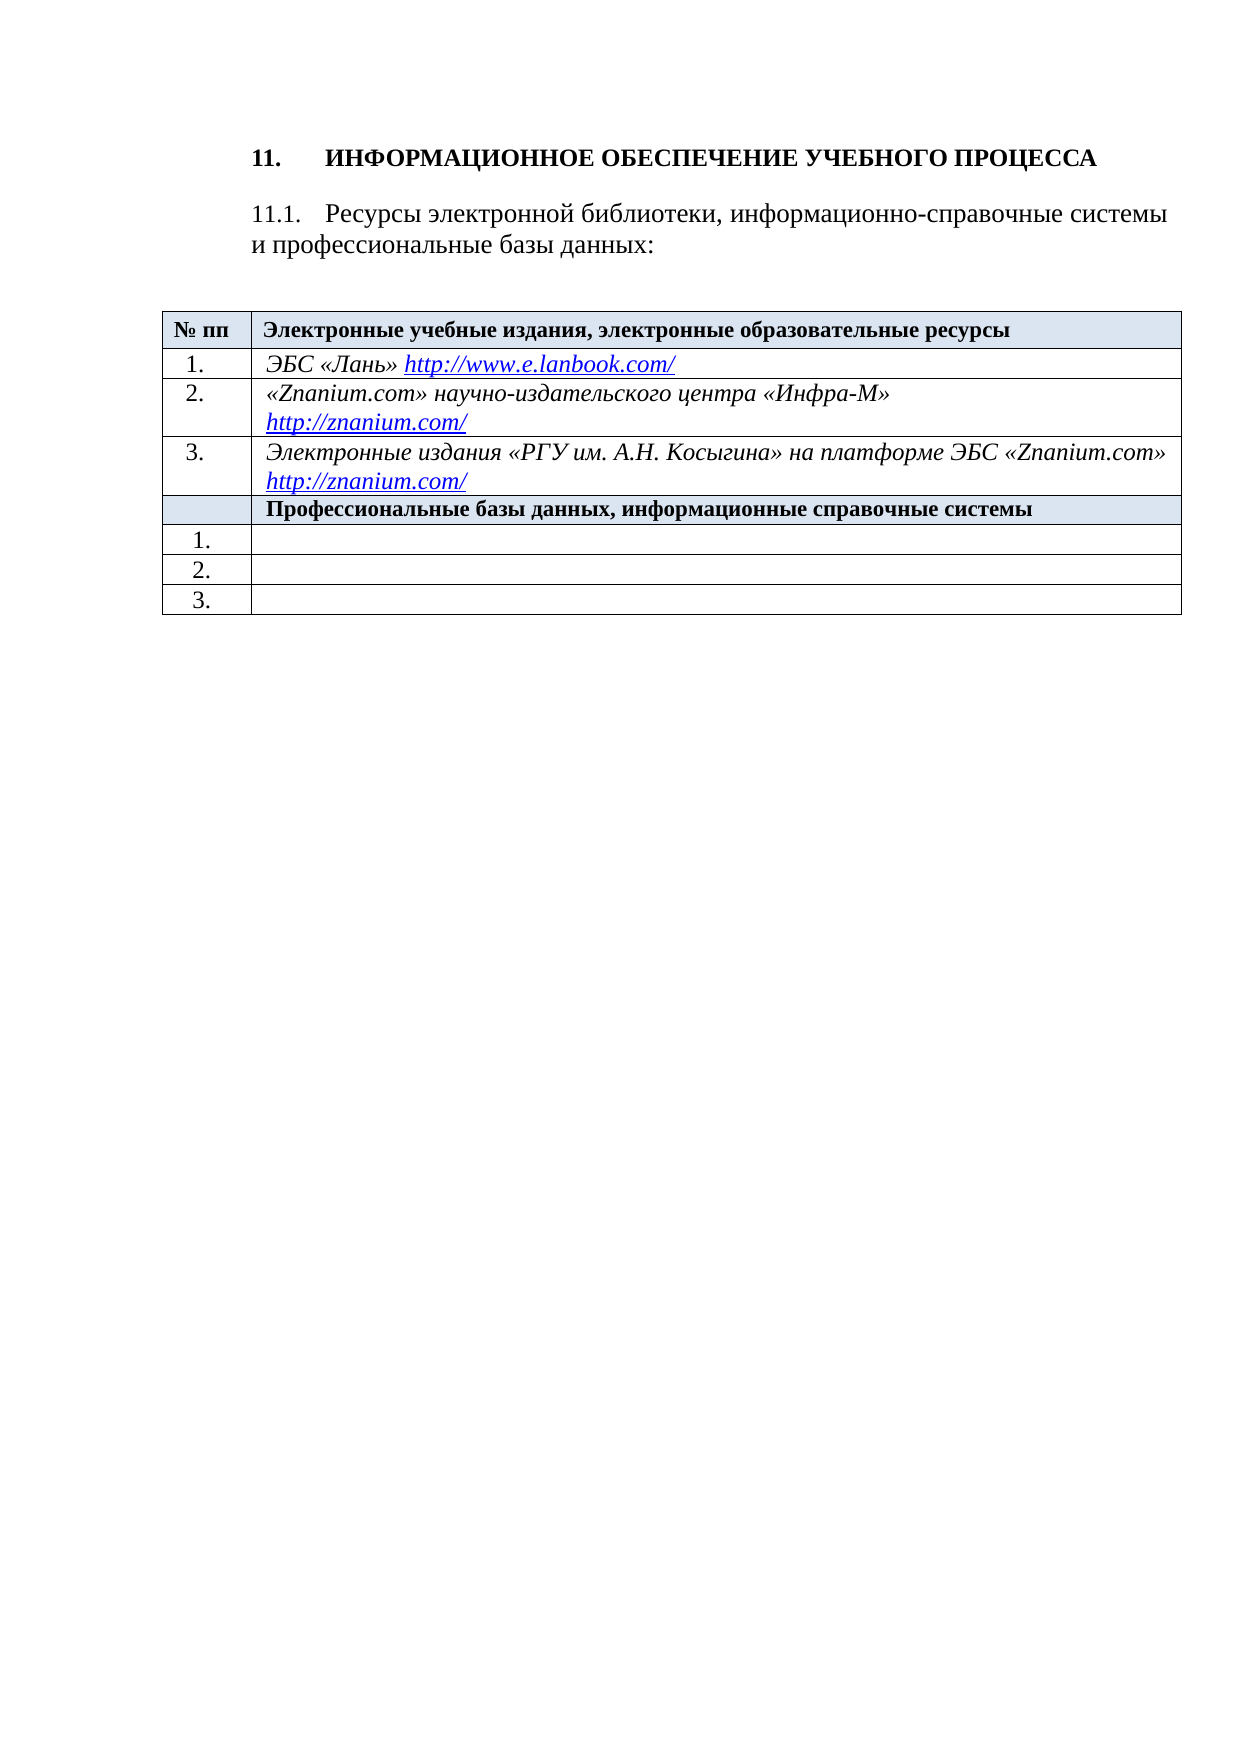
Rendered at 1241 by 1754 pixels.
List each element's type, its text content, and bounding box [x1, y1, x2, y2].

table_cell [163, 349, 251, 377]
table_cell [163, 379, 251, 436]
subtitle ИНФОРМАЦИОННОЕ ОБЕСПЕЧЕНИЕ УЧЕБНОГО ПРОЦЕССА [251, 143, 1181, 172]
table_cell [163, 585, 251, 614]
subtitle Ресурсы электронной библиотеки, информационно-справочные системы и профессиональные базы данных: [251, 197, 1181, 259]
table_cell «Znanium.com» научно-издательского центра «Инфра-М» http://znanium.com/ [252, 379, 1181, 436]
table_cell ЭБС «Лань» http://www.e.lanbook.com/ [252, 349, 1181, 377]
table_cell [163, 496, 251, 524]
table_cell [163, 437, 251, 494]
table_cell [252, 525, 1181, 554]
table_header № пп [163, 312, 251, 348]
table_cell Электронные издания «РГУ им. А.Н. Косыгина» на платформе ЭБС «Znanium.com» http://znanium.com/ [252, 437, 1181, 494]
table_cell [252, 585, 1181, 614]
table_cell [163, 525, 251, 554]
table_header Электронные учебные издания, электронные образовательные ресурсы [252, 312, 1181, 348]
table_cell [252, 555, 1181, 584]
table_cell Профессиональные базы данных, информационные справочные системы [252, 496, 1181, 524]
table_cell [163, 555, 251, 584]
